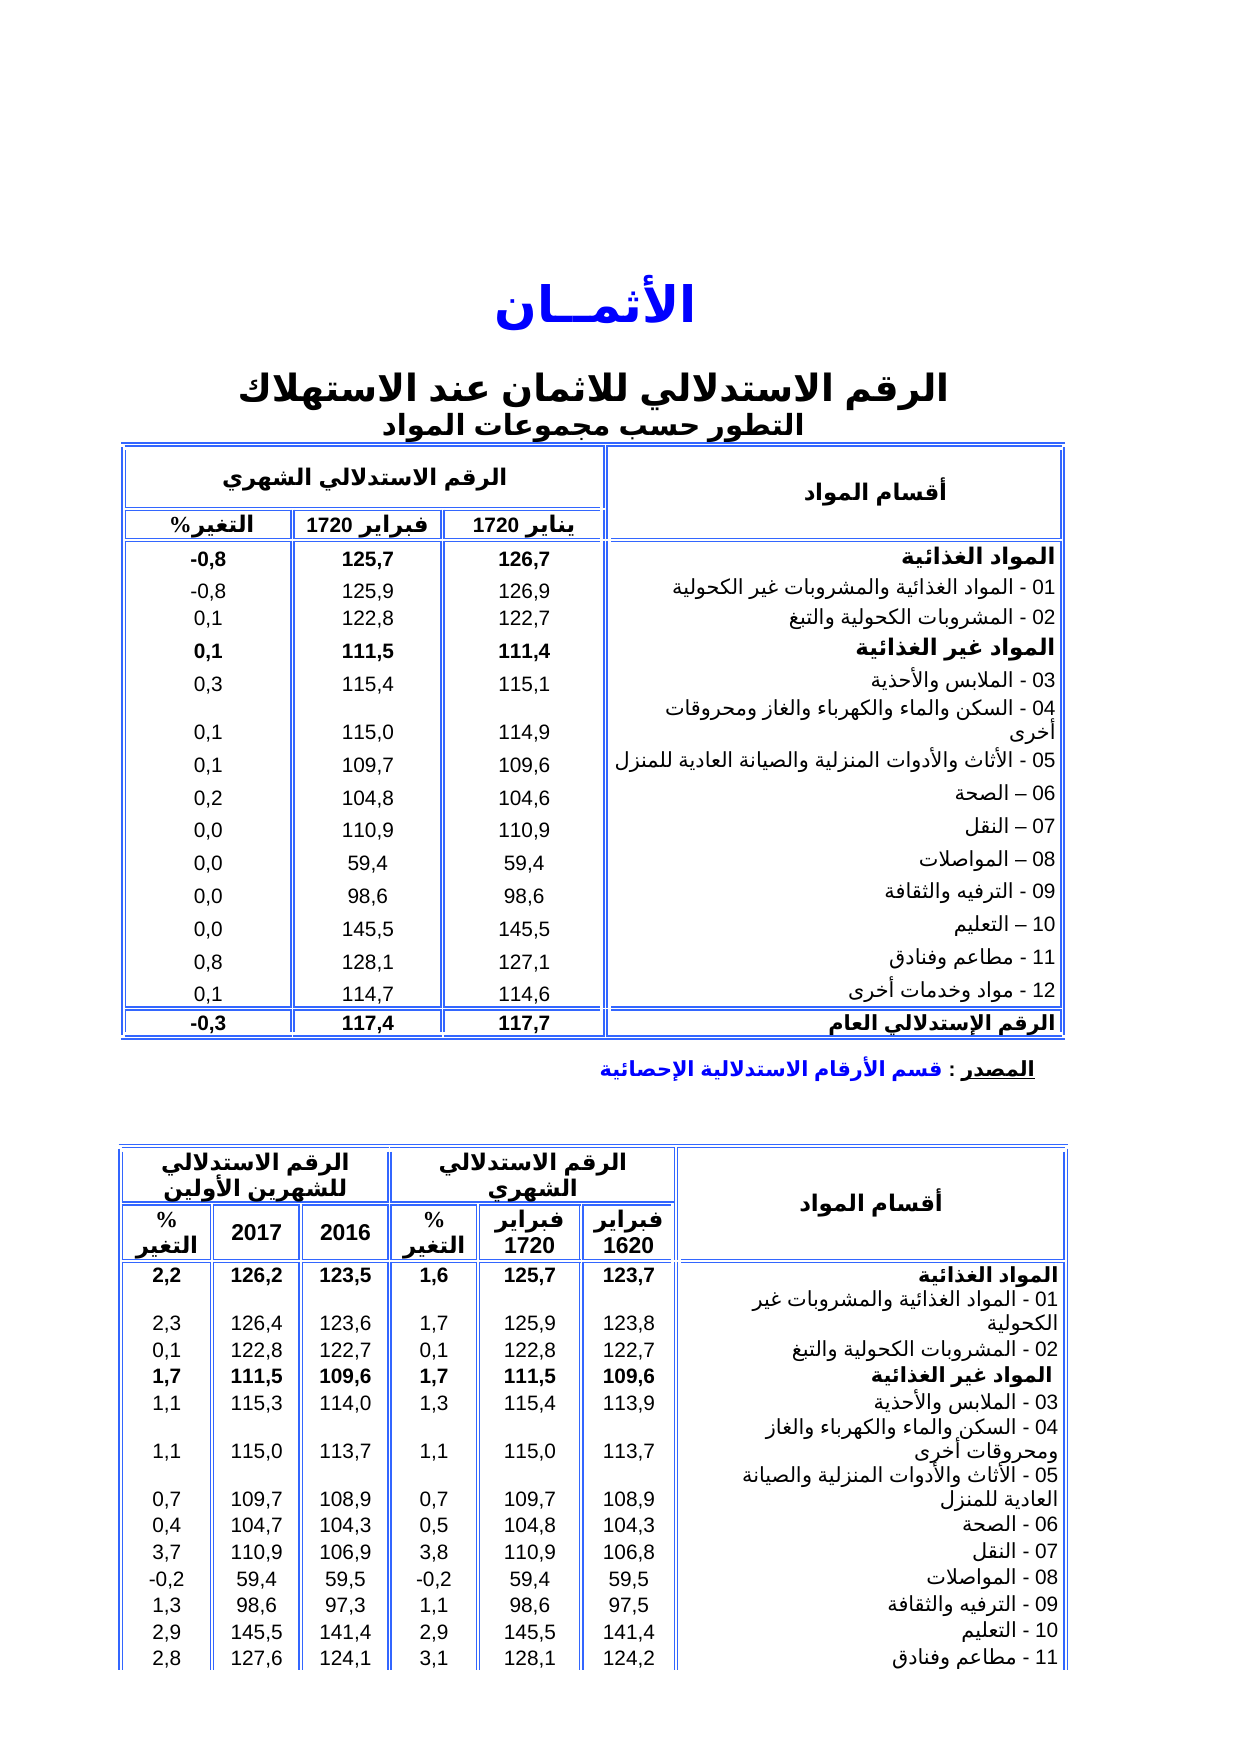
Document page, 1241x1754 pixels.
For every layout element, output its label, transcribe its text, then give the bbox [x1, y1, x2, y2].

table_cell 04 - السكن والماء والكهرباء والغاز ومحروقات أخرى [678, 1415, 1063, 1463]
table_cell 0,7 [392, 1463, 476, 1511]
table_cell 111,5 [480, 1362, 579, 1388]
table_cell 111,5 [214, 1362, 298, 1388]
table_cell 06 - الصحة [678, 1511, 1063, 1537]
table_cell 04 - السكن والماء والكهرباء والغاز ومحروقات أخرى [608, 696, 1060, 744]
table_cell 59,4 [445, 842, 603, 875]
table_cell 1,7 [392, 1362, 476, 1388]
table_cell 98,6 [480, 1590, 579, 1617]
table_cell 117,4 [293, 1006, 443, 1035]
table_cell 3,7 [123, 1537, 210, 1564]
table_cell 115,1 [445, 663, 603, 696]
table_cell 115,0 [480, 1415, 579, 1463]
table_cell 0,7 [123, 1463, 210, 1511]
table_cell 126,9 [445, 570, 603, 603]
table_cell 127,1 [445, 941, 603, 973]
table_cell 109,7 [295, 744, 440, 777]
table_cell 109,6 [445, 744, 603, 777]
table_cell 127,6 [214, 1644, 298, 1670]
table_cell -0,2 [123, 1564, 210, 1590]
table_cell 3,1 [392, 1644, 476, 1670]
table_cell 09 - الترفيه والثقافة [608, 875, 1060, 908]
table_cell 2,9 [392, 1617, 476, 1643]
table_cell %التغير [126, 511, 290, 537]
table_cell 125,7 [295, 542, 440, 570]
table_cell 98,6 [295, 875, 440, 908]
table_cell 141,4 [303, 1617, 387, 1643]
table_cell 3,8 [392, 1537, 476, 1564]
table_cell 59,5 [303, 1564, 387, 1590]
table_cell 123,7 [581, 1259, 676, 1287]
text الأثمــان [106, 275, 1085, 332]
table_cell 122,8 [480, 1335, 579, 1362]
table_cell فبراير 1620 [581, 1203, 674, 1258]
table_header الرقم الاستدلالي للشهرين الأولين [121, 1148, 389, 1201]
table_cell 0,0 [126, 908, 290, 941]
table_cell 109,6 [584, 1362, 674, 1388]
table_cell 114,7 [295, 974, 440, 1006]
table_cell 104,6 [445, 777, 603, 809]
table_cell 114,6 [445, 974, 603, 1006]
table_header الرقم الاستدلالي الشهري [390, 1148, 674, 1201]
table_cell 108,9 [303, 1463, 387, 1511]
table_cell 109,7 [214, 1463, 298, 1511]
table_cell 111,5 [295, 630, 440, 663]
table_cell 0,2 [126, 777, 290, 809]
table_cell 0,0 [126, 875, 290, 908]
table_cell المواد غير الغذائية [608, 630, 1060, 663]
table_cell 02 - المشروبات الكحولية والتبغ [608, 603, 1060, 630]
table_cell 0,1 [126, 603, 290, 630]
table_cell 145,5 [480, 1617, 579, 1643]
table_cell 113,7 [584, 1415, 674, 1463]
table_cell 145,5 [214, 1617, 298, 1643]
table_cell 114,0 [303, 1388, 387, 1415]
table_cell 110,9 [445, 809, 603, 842]
table_cell 2,3 [123, 1287, 210, 1335]
table_cell 115,0 [214, 1415, 298, 1463]
text المصدر : قسم الأرقام الاستدلالية الإحصائية [94, 1039, 1092, 1085]
table_cell 2017 [214, 1206, 298, 1258]
table_cell 1,7 [123, 1362, 210, 1388]
table_cell المواد الغذائية [676, 1259, 1066, 1287]
table_cell 0,1 [126, 696, 290, 744]
table_cell يناير 1720 [443, 506, 605, 537]
table_cell 0,1 [123, 1335, 210, 1362]
table_cell 03 - الملابس والأحذية [678, 1388, 1063, 1415]
table_cell 10 - التعليم [678, 1617, 1063, 1643]
table_cell 1,1 [123, 1388, 210, 1415]
table_cell 2,9 [123, 1617, 210, 1643]
table_cell 126,7 [443, 538, 605, 570]
table_cell 115,0 [295, 696, 440, 744]
table_cell 1,3 [123, 1590, 210, 1617]
table_cell 1,1 [392, 1415, 476, 1463]
table_cell 109,7 [480, 1463, 579, 1511]
table_cell 104,3 [584, 1511, 674, 1537]
table_cell 09 - الترفيه والثقافة [678, 1590, 1063, 1617]
table_header أقسام المواد [605, 444, 1063, 537]
table_cell 145,5 [295, 908, 440, 941]
table_cell 125,9 [295, 570, 440, 603]
table_cell المواد الغذائية [605, 538, 1063, 570]
table_cell 128,1 [295, 941, 440, 973]
table_cell 0,1 [126, 974, 290, 1006]
table_cell 0,1 [392, 1335, 476, 1362]
table_cell فبراير 1720 [295, 511, 440, 537]
table_cell 124,1 [303, 1644, 387, 1670]
table_cell 109,6 [303, 1362, 387, 1388]
table_cell فبراير 1720 [480, 1206, 579, 1258]
table_cell 104,3 [303, 1511, 387, 1537]
table_cell -0,2 [392, 1564, 476, 1590]
table_cell 108,9 [584, 1463, 674, 1511]
table_cell 128,1 [480, 1644, 579, 1670]
table_cell 126,2 [214, 1263, 298, 1287]
table_cell 02 - المشروبات الكحولية والتبغ [678, 1335, 1063, 1362]
table_cell 123,5 [303, 1263, 387, 1287]
table_cell 0,1 [126, 630, 290, 663]
table_cell 98,6 [214, 1590, 298, 1617]
table_cell %التغير [392, 1206, 476, 1258]
table_cell 125,7 [480, 1263, 579, 1287]
table_cell 123,8 [584, 1287, 674, 1335]
table_cell 122,7 [445, 603, 603, 630]
table_cell 104,7 [214, 1511, 298, 1537]
table_cell 59,4 [295, 842, 440, 875]
table_cell 0,0 [126, 809, 290, 842]
table_cell 104,8 [295, 777, 440, 809]
table_cell 0,1 [126, 744, 290, 777]
table_cell 113,7 [303, 1415, 387, 1463]
table_cell 122,7 [303, 1335, 387, 1362]
table_cell 1,7 [392, 1287, 476, 1335]
table_cell 0,0 [126, 842, 290, 875]
table_cell 117,7 [443, 1006, 605, 1035]
table_cell 59,4 [214, 1564, 298, 1590]
table_cell 10 – التعليم [608, 908, 1060, 941]
table_cell 126,4 [214, 1287, 298, 1335]
table_cell 2,8 [123, 1644, 210, 1670]
table_cell 145,5 [445, 908, 603, 941]
table_cell 1,1 [123, 1415, 210, 1463]
table_cell 115,3 [214, 1388, 298, 1415]
table_cell 125,9 [480, 1287, 579, 1335]
text التطور حسب مجموعات المواد [94, 409, 1092, 442]
table_cell 122,8 [214, 1335, 298, 1362]
table_cell 98,6 [445, 875, 603, 908]
table_cell 122,8 [295, 603, 440, 630]
table_cell 110,9 [295, 809, 440, 842]
table_cell %التغير [123, 1206, 210, 1258]
table_cell 59,4 [480, 1564, 579, 1590]
table_cell 01 - المواد الغذائية والمشروبات غير الكحولية [608, 570, 1060, 603]
table_cell 110,9 [480, 1537, 579, 1564]
table_cell 03 - الملابس والأحذية [608, 663, 1060, 696]
table_cell 05 - الأثاث والأدوات المنزلية والصيانة العادية للمنزل [608, 744, 1060, 777]
table_cell 01 - المواد الغذائية والمشروبات غير الكحولية [678, 1287, 1063, 1335]
table_cell -0,8 [126, 570, 290, 603]
table_cell 0,8 [126, 941, 290, 973]
table_cell 141,4 [584, 1617, 674, 1643]
table_cell 115,4 [295, 663, 440, 696]
table_cell -0,3 [124, 1010, 292, 1035]
table_cell 1,3 [392, 1388, 476, 1415]
table_cell 59,5 [584, 1564, 674, 1590]
table_cell 104,8 [480, 1511, 579, 1537]
table_cell 11 - مطاعم وفنادق [608, 941, 1060, 973]
table_cell 123,6 [303, 1287, 387, 1335]
table_cell الرقم الإستدلالي العام [605, 1006, 1063, 1035]
table_cell 0,3 [126, 663, 290, 696]
table_cell 0,5 [392, 1511, 476, 1537]
table_cell 12 - مواد وخدمات أخرى [608, 974, 1060, 1006]
table_cell 05 - الأثاث والأدوات المنزلية والصيانة العادية للمنزل [678, 1463, 1063, 1511]
table_cell 114,9 [445, 696, 603, 744]
table_cell 07 – النقل [608, 809, 1060, 842]
table_cell 115,4 [480, 1388, 579, 1415]
table_cell 0,4 [123, 1511, 210, 1537]
table_header الرقم الاستدلالي الشهري [124, 446, 603, 506]
text الرقم الاستدلالي للاثمان عند الاستهلاك [94, 366, 1092, 409]
table_cell 106,9 [303, 1537, 387, 1564]
table_header أقسام المواد [676, 1145, 1066, 1258]
table_cell 2016 [303, 1206, 387, 1258]
table_cell 1,6 [392, 1263, 476, 1287]
table_cell المواد غير الغذائية [678, 1362, 1063, 1388]
table_cell 08 - المواصلات [678, 1564, 1063, 1590]
table_cell 111,4 [445, 630, 603, 663]
table_cell 124,2 [584, 1644, 674, 1670]
table_cell 2,2 [123, 1263, 210, 1287]
table_cell 97,5 [584, 1590, 674, 1617]
table_cell 113,9 [584, 1388, 674, 1415]
table_cell 1,1 [392, 1590, 476, 1617]
table_cell 106,8 [584, 1537, 674, 1564]
table_cell 07 - النقل [678, 1537, 1063, 1564]
table_cell 110,9 [214, 1537, 298, 1564]
table_cell 08 – المواصلات [608, 842, 1060, 875]
table_cell 97,3 [303, 1590, 387, 1617]
table_cell 06 – الصحة [608, 777, 1060, 809]
table_cell 11 - مطاعم وفنادق [678, 1644, 1063, 1670]
table_cell 122,7 [584, 1335, 674, 1362]
table_cell -0,8 [126, 542, 290, 570]
